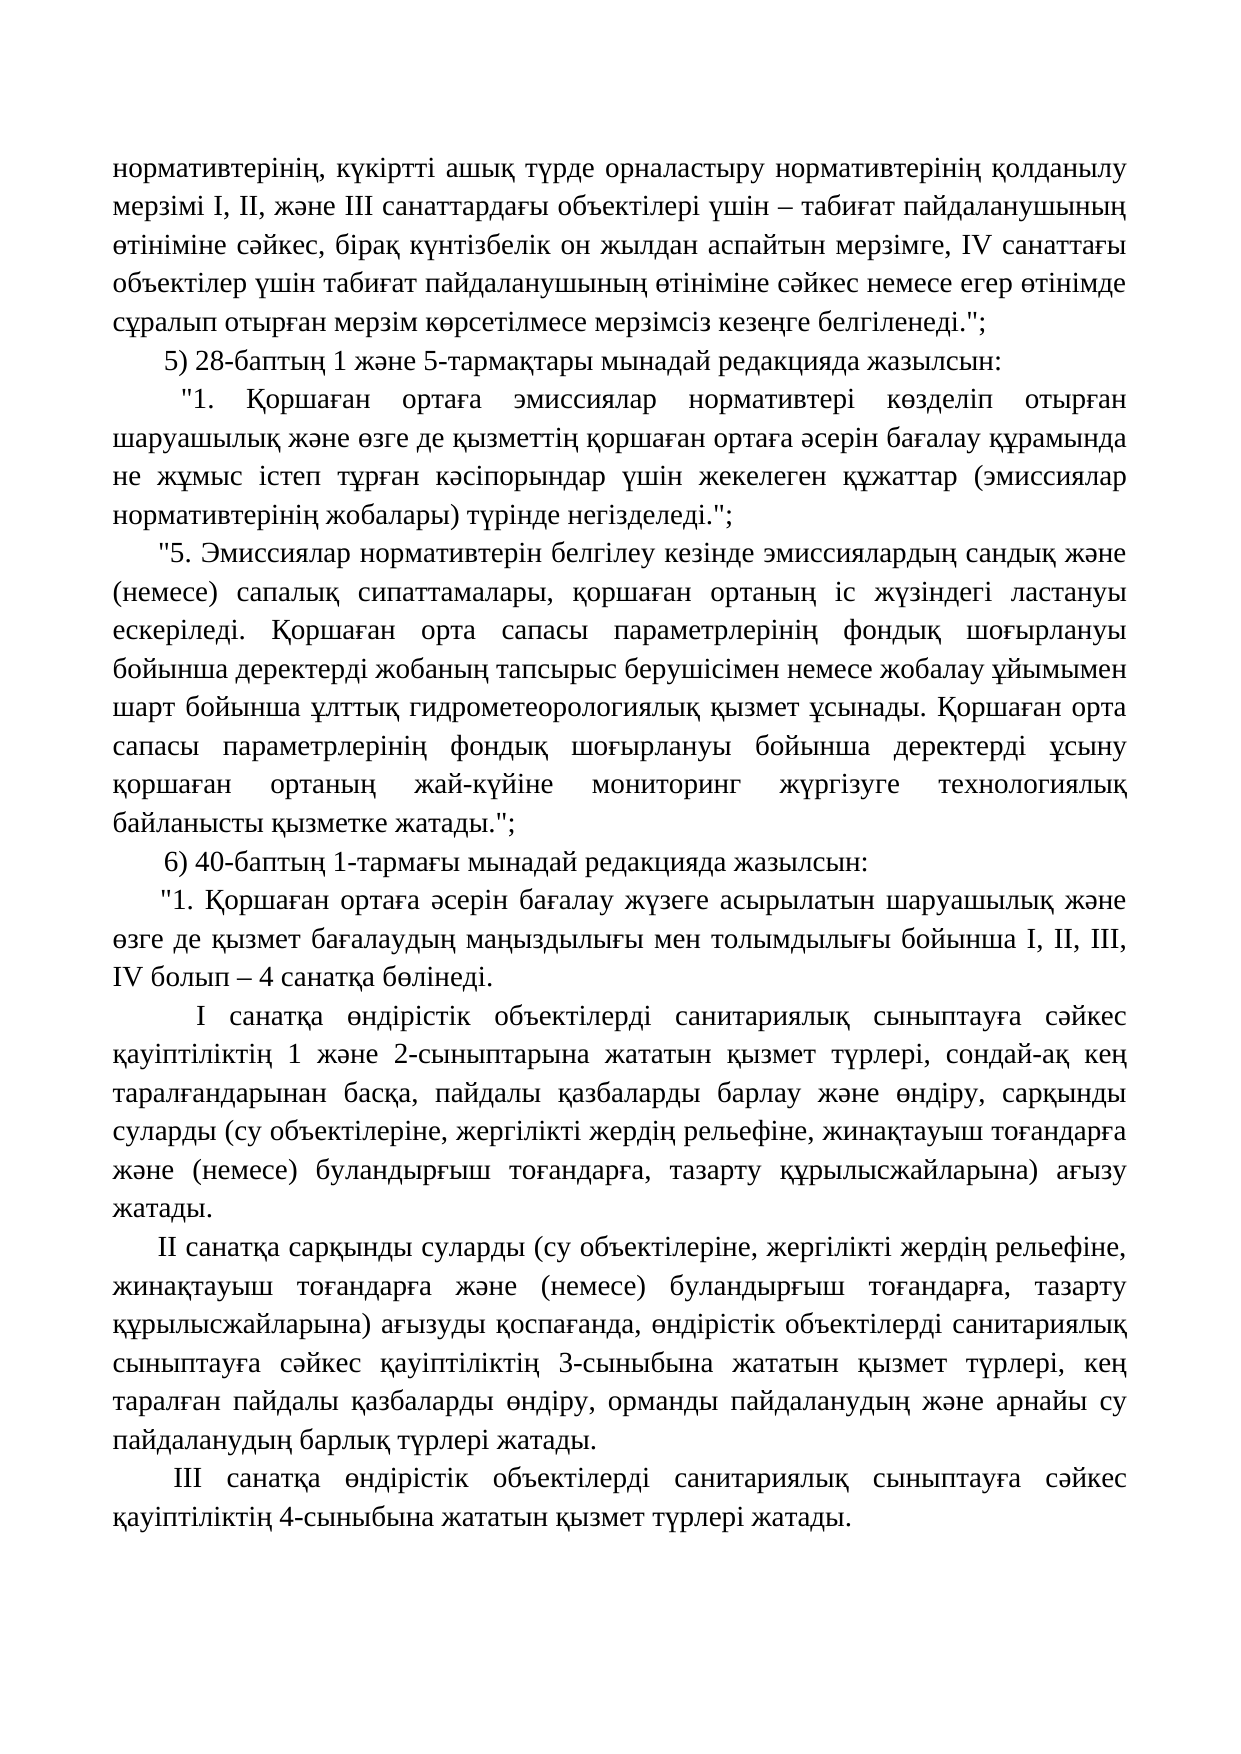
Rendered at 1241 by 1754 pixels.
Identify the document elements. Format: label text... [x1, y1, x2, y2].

text 5) 28-баптың 1 және 5-тармақтары мынадай редакцияда жазылсын: [112, 343, 1128, 376]
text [112, 150, 1128, 338]
text II санатқа сарқынды суларды (су объектілеріне, жергілікті жердің рельефіне, жинақтауыш тоғандарға және (немесе) буландырғыш тоғандарға, тазарту құрылысжайларына) ағызуды қоспағанда, өндiрiстiк объектiлердi санитариялық сыныптауға сәйкес қауiптiлiктiң 3-сыныбына жататын қызмет түрлерi, кең таралған пайдалы қазбаларды өндіру, орманды пайдаланудың және арнайы су пайдаланудың барлық түрлерi жатады. [112, 1229, 1128, 1455]
text "5. Эмиссиялар нормативтерін белгілеу кезінде эмиссиялардың сандық және (немесе) сапалық сипаттамалары, қоршаған ортаның іс жүзіндегі ластануы ескеріледі. Қоршаған орта сапасы параметрлерінің фондық шоғырлануы бойынша деректерді жобаның тапсырыс берушісімен немесе жобалау ұйымымен шарт бойынша ұлттық гидрометеорологиялық қызмет ұсынады. Қоршаған орта сапасы параметрлерінің фондық шоғырлануы бойынша деректерді ұсыну қоршаған ортаның жай-күйіне мониторинг жүргізуге технологиялық байланысты қызметке жатады."; [112, 535, 1128, 839]
text 6) 40-баптың 1-тармағы мынадай редакцияда жазылсын: [112, 844, 1128, 877]
text III санатқа өндiрiстiк объектiлердi санитариялық сыныптауға сәйкес қауiптiлiктiң 4-сыныбына жататын қызмет түрлерi жатады. [112, 1460, 1128, 1532]
text I санатқа өндiрiстiк объектiлердi санитариялық сыныптауға сәйкес қауiптiлiктiң 1 және 2-сыныптарына жататын қызмет түрлерi, сондай-ақ кең таралғандарынан басқа, пайдалы қазбаларды барлау және өндіру, сарқынды суларды (су объектілеріне, жергілікті жердің рельефіне, жинақтауыш тоғандарға және (немесе) буландырғыш тоғандарға, тазарту құрылысжайларына) ағызу жатады. [112, 998, 1128, 1224]
text "1. Қоршаған ортаға әсерiн бағалау жүзеге асырылатын шаруашылық және өзге де қызмет бағалаудың маңыздылығы мен толымдылығы бойынша I, II, III, IV болып – 4 санатқа бөлiнедi. [112, 882, 1128, 993]
text "1. Қоршаған ортаға эмиссиялар нормативтері көзделіп отырған шаруашылық және өзге де қызметтің қоршаған ортаға әсерін бағалау құрамында не жұмыс істеп тұрған кәсіпорындар үшін жекелеген құжаттар (эмиссиялар нормативтерінің жобалары) түрінде негізделеді."; [112, 381, 1128, 530]
